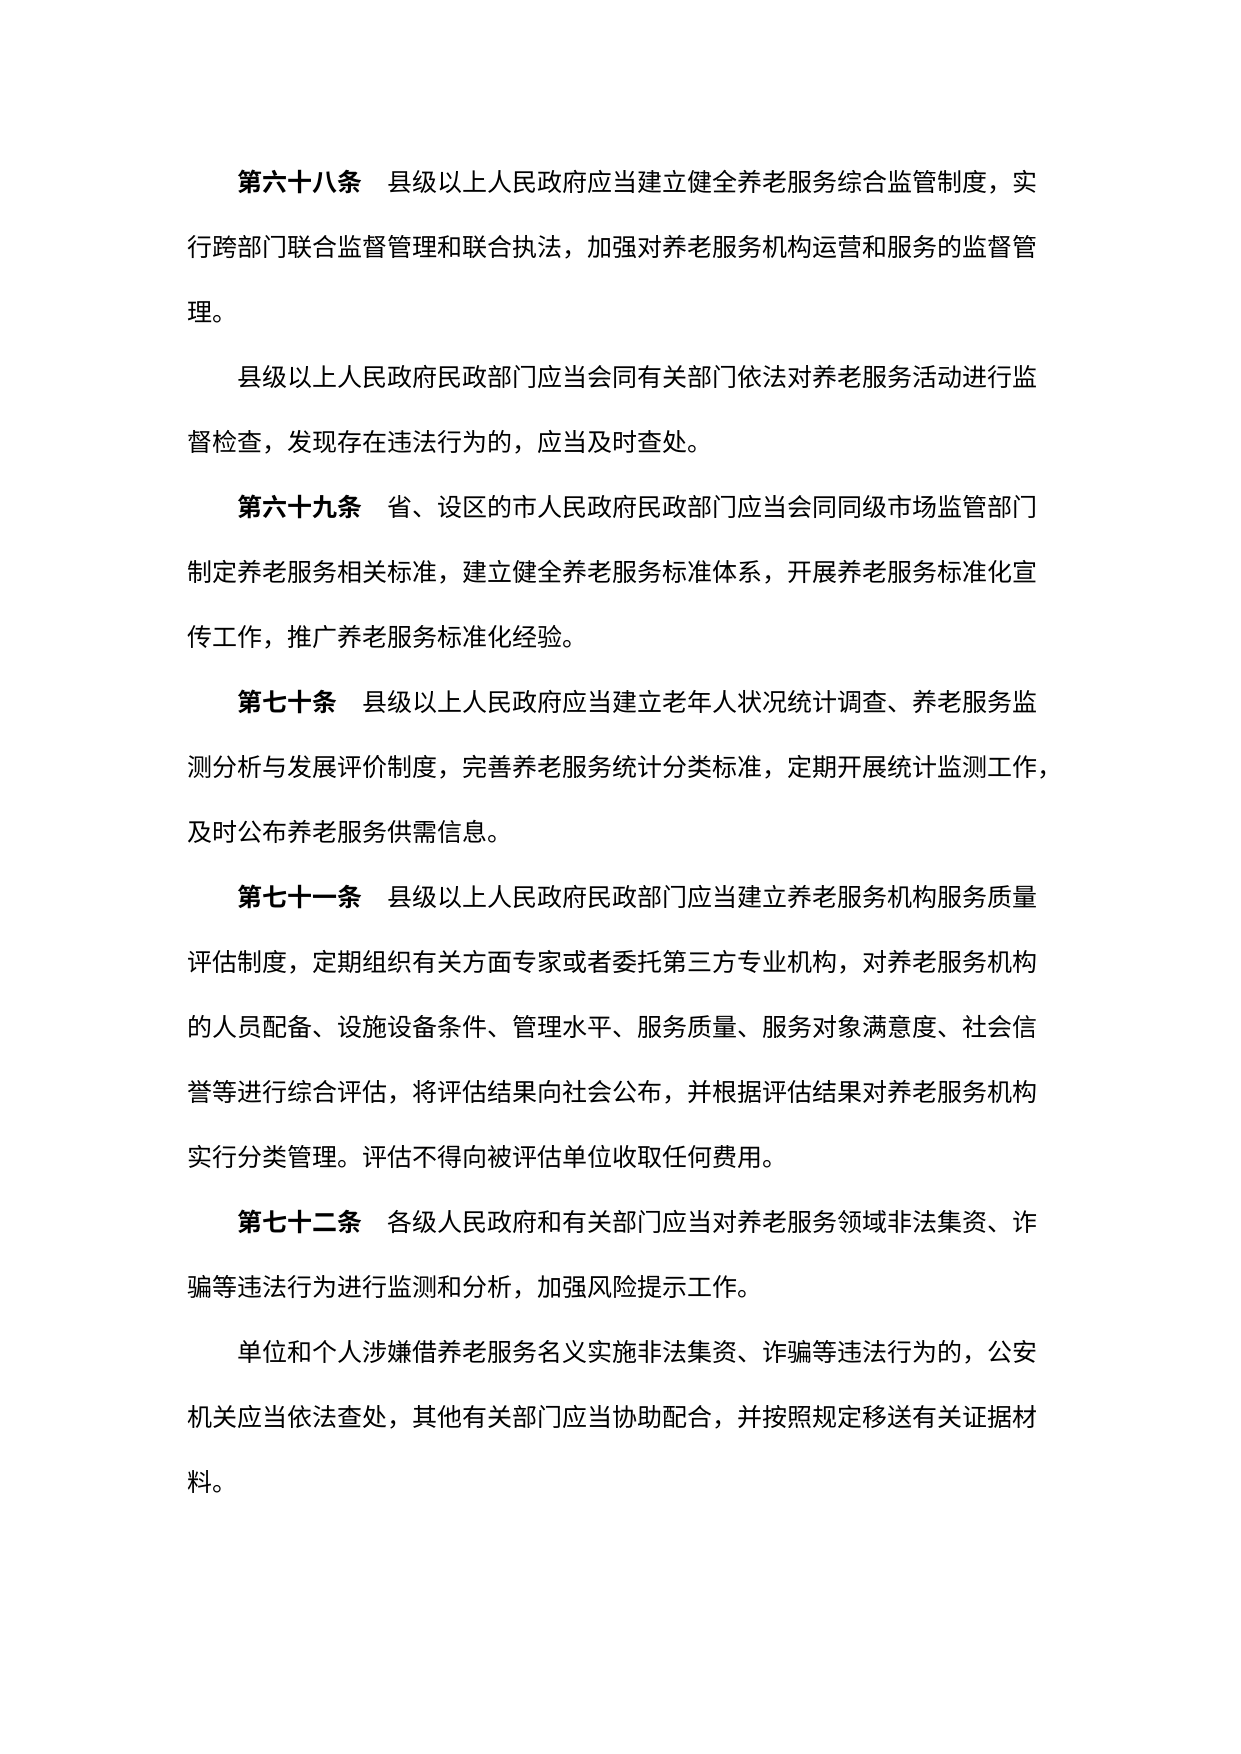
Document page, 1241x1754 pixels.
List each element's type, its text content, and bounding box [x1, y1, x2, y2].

text 第七十二条 各级人民政府和有关部门应当对养老服务领域非法集资、诈骗等违法行为进行监测和分析，加强风险提示工作。 [187, 1202, 1053, 1332]
text 第六十八条 县级以上人民政府应当建立健全养老服务综合监管制度，实行跨部门联合监督管理和联合执法，加强对养老服务机构运营和服务的监督管理。 [187, 162, 1053, 357]
text 单位和个人涉嫌借养老服务名义实施非法集资、诈骗等违法行为的，公安机关应当依法查处，其他有关部门应当协助配合，并按照规定移送有关证据材料。 [187, 1332, 1053, 1527]
text 第七十条 县级以上人民政府应当建立老年人状况统计调查、养老服务监测分析与发展评价制度，完善养老服务统计分类标准，定期开展统计监测工作，及时公布养老服务供需信息。 [187, 682, 1053, 877]
text 第七十一条 县级以上人民政府民政部门应当建立养老服务机构服务质量评估制度，定期组织有关方面专家或者委托第三方专业机构，对养老服务机构的人员配备、设施设备条件、管理水平、服务质量、服务对象满意度、社会信誉等进行综合评估，将评估结果向社会公布，并根据评估结果对养老服务机构实行分类管理。评估不得向被评估单位收取任何费用。 [187, 877, 1053, 1202]
text 县级以上人民政府民政部门应当会同有关部门依法对养老服务活动进行监督检查，发现存在违法行为的，应当及时查处。 [187, 357, 1053, 487]
text 第六十九条 省、设区的市人民政府民政部门应当会同同级市场监管部门制定养老服务相关标准，建立健全养老服务标准体系，开展养老服务标准化宣传工作，推广养老服务标准化经验。 [187, 487, 1053, 682]
